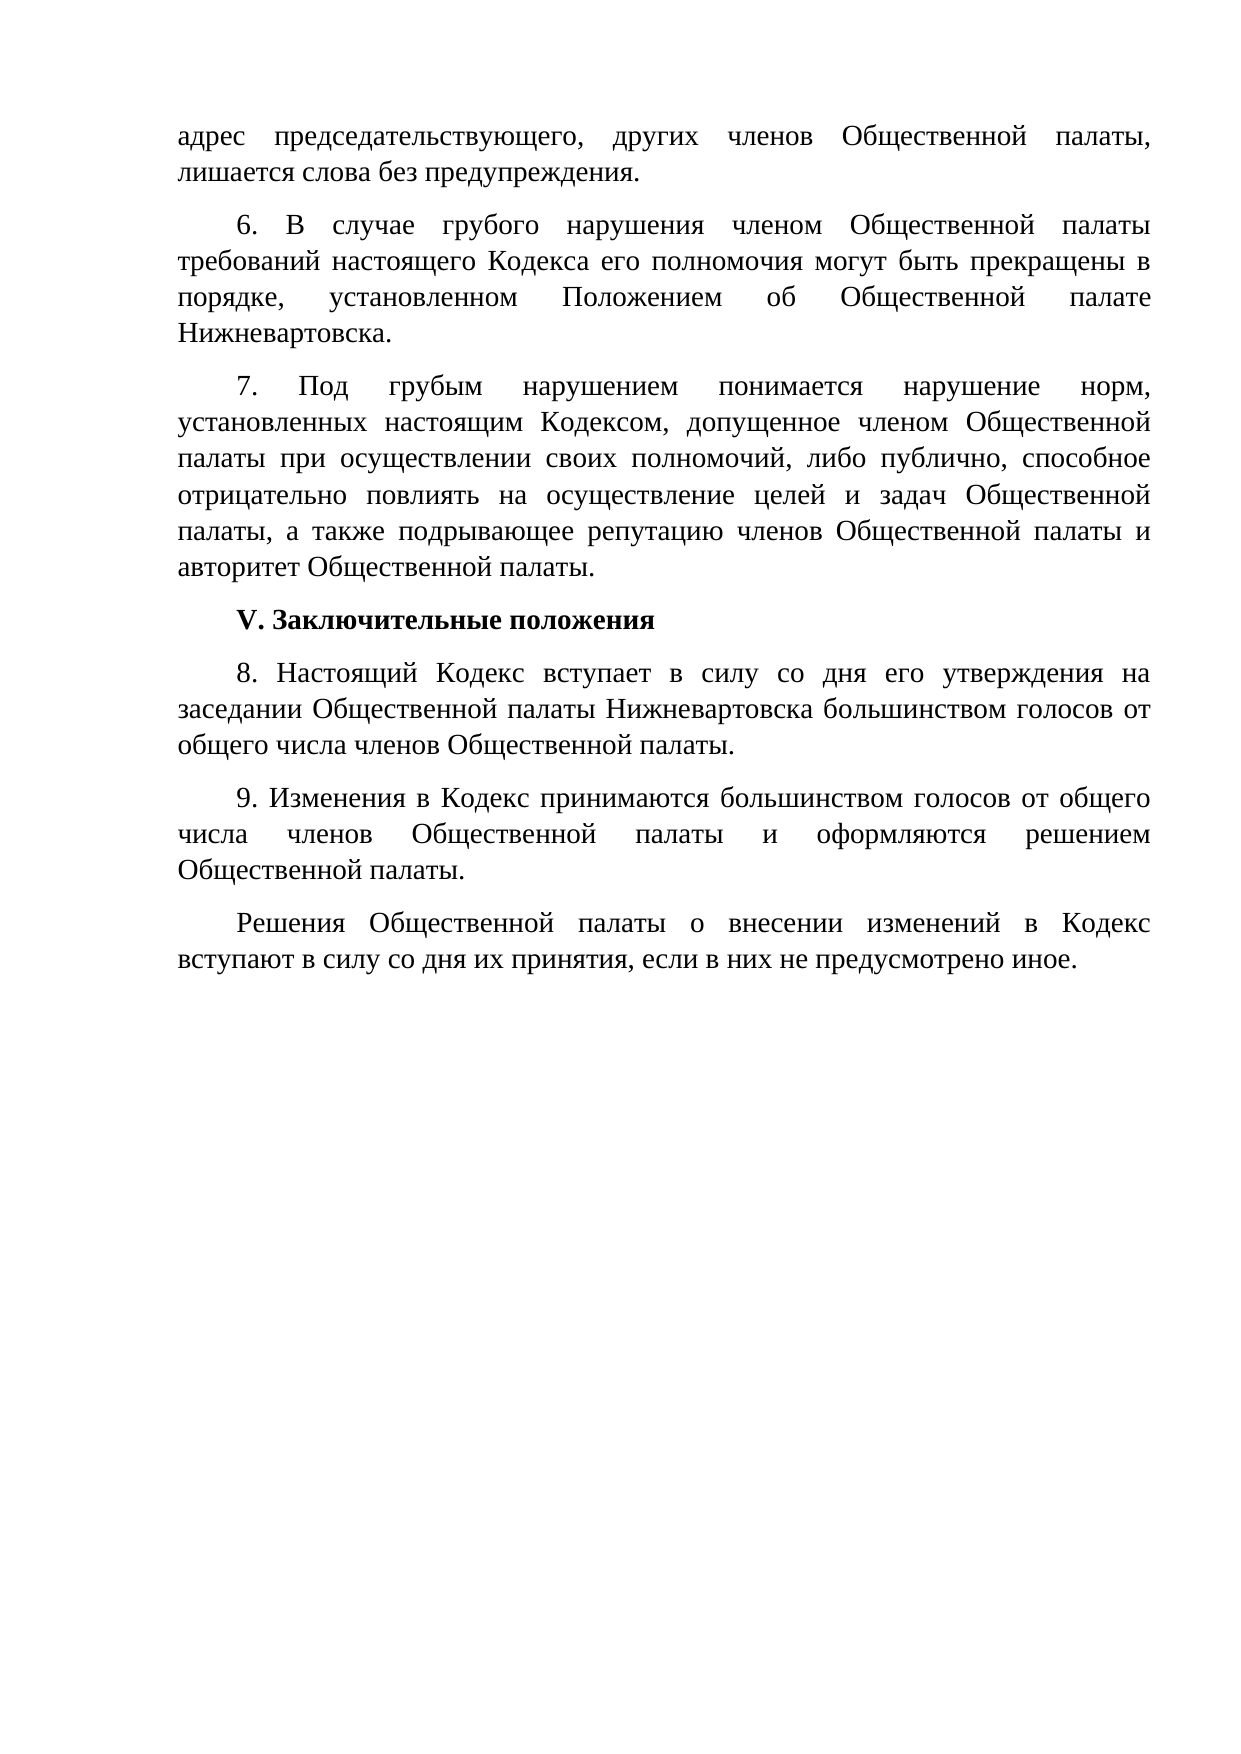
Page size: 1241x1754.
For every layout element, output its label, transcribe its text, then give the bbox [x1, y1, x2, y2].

text 9. Изменения в Кодекс принимаются большинством голосов от общего числа членов Общественной палаты и оформляются решением Общественной палаты. [177, 780, 1152, 886]
text 7. Под грубым нарушением понимается нарушение норм, установленных настоящим Кодексом, допущенное членом Общественной палаты при осуществлении своих полномочий, либо публично, способное отрицательно повлиять на осуществление целей и задач Общественной палаты, а также подрывающее репутацию членов Общественной палаты и авторитет Общественной палаты. [177, 368, 1152, 583]
text 6. В случае грубого нарушения членом Общественной палаты требований настоящего Кодекса его полномочия могут быть прекращены в порядке, установленном Положением об Общественной палате Нижневартовска. [177, 207, 1152, 349]
text Решения Общественной палаты о внесении изменений в Кодекс вступают в силу со дня их принятия, если в них не предусмотрено иное. [177, 905, 1152, 974]
text 8. Настоящий Кодекс вступает в силу со дня его утверждения на заседании Общественной палаты Нижневартовска большинством голосов от общего числа членов Общественной палаты. [177, 655, 1152, 761]
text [177, 118, 1152, 188]
text V. Заключительные положения [177, 602, 1152, 635]
